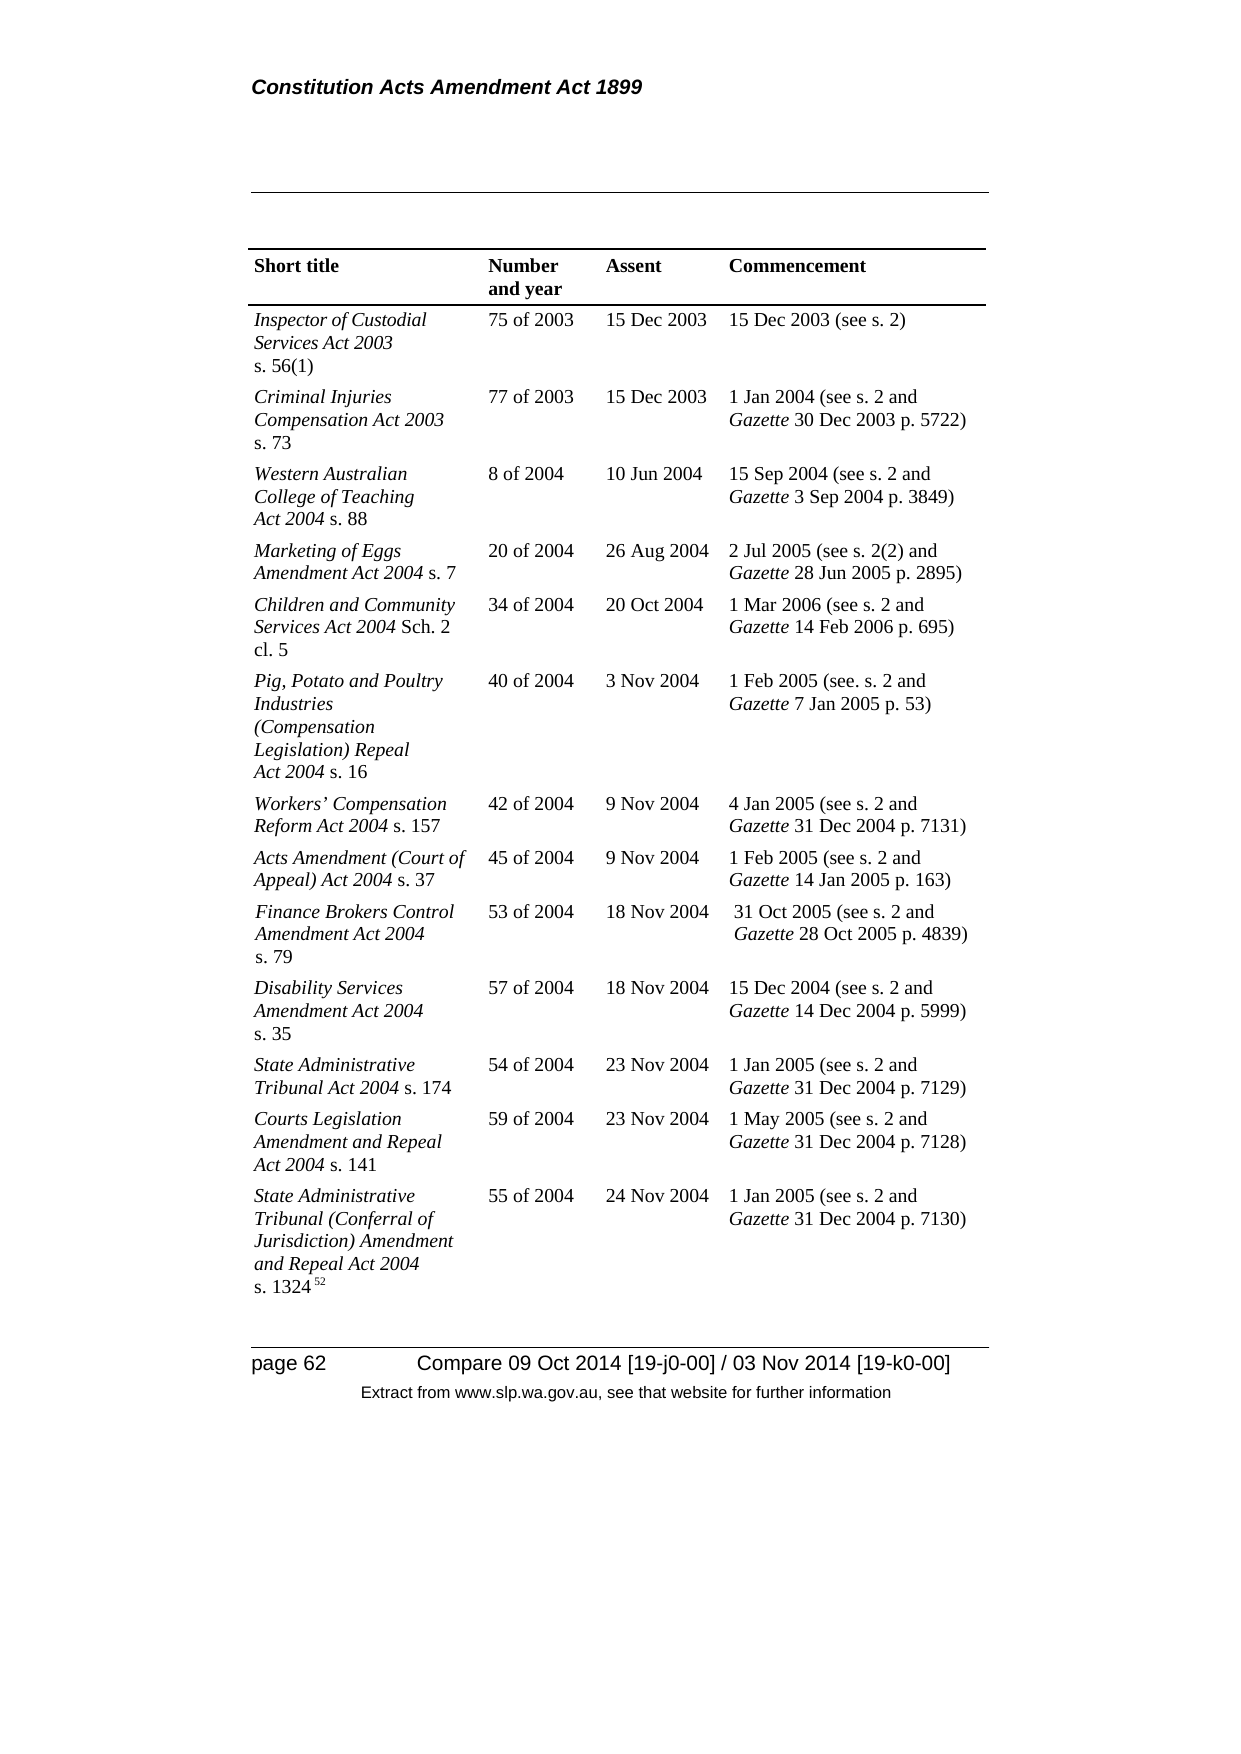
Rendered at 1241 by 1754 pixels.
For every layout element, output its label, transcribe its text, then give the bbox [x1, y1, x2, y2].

table_cell 26 Aug 2004 [600, 534, 723, 588]
table_cell 54 of 2004 [482, 1049, 600, 1103]
table_cell State Administrative Tribunal (Conferral of Jurisdiction) Amendment and Repeal Act 2004 s. 1324 52 [248, 1180, 482, 1302]
table_cell 1 May 2005 (see s. 2 and Gazette 31 Dec 2004 p. 7128) [723, 1103, 986, 1180]
table_cell Courts Legislation Amendment and Repeal Act 2004 s. 141 [248, 1103, 482, 1180]
table_cell 23 Nov 2004 [600, 1049, 723, 1103]
table_cell 15 Dec 2004 (see s. 2 and Gazette 14 Dec 2004 p. 5999) [723, 972, 986, 1049]
table_cell Marketing of Eggs Amendment Act 2004 s. 7 [248, 534, 482, 588]
table_cell 8 of 2004 [482, 458, 600, 534]
table_cell 75 of 2003 [482, 306, 600, 381]
table_cell 24 Nov 2004 [600, 1180, 723, 1302]
table_cell 18 Nov 2004 [600, 972, 723, 1049]
table_cell of Teaching Act 2004 s. 88 [248, 458, 482, 534]
table_cell 20 of 2004 [482, 534, 600, 588]
table_cell 15 Dec 2003 [600, 381, 723, 458]
table_cell 1 Jan 2004 (see s. 2 and Gazette 30 Dec 2003 p. 5722) [723, 381, 986, 458]
table_cell State Administrative Tribunal Act 2004 s. 174 [248, 1049, 482, 1103]
table_header Commencement [723, 250, 986, 304]
table_cell Acts Amendment (Court of Appeal) Act 2004 s. 37 [248, 841, 482, 895]
table_cell 23 Nov 2004 [600, 1103, 723, 1180]
table_cell 4 Jan 2005 (see s. 2 and Gazette 31 Dec 2004 p. 7131) [723, 788, 986, 841]
table_cell 1 Feb 2005 (see. s. 2 and Gazette 7 Jan 2005 p. 53) [723, 665, 986, 787]
table_cell 53 of 2004 [482, 895, 600, 972]
table_cell 59 of 2004 [482, 1103, 600, 1180]
table_cell 18 Nov 2004 [600, 895, 723, 972]
table_cell 1 Feb 2005 (see s. 2 and Gazette 14 Jan 2005 p. 163) [723, 841, 986, 895]
table_cell 57 of 2004 [482, 972, 600, 1049]
table_cell 42 of 2004 [482, 788, 600, 841]
table_cell Pig, Potato and Poultry Industries (Compensation Legislation) Repeal Act 2004 s. 16 [248, 665, 482, 787]
table_cell 15 Dec 2003 (see s. 2) [723, 306, 986, 381]
table_cell 55 of 2004 [482, 1180, 600, 1302]
table_cell 9 Nov 2004 [600, 841, 723, 895]
table_cell 3 Nov 2004 [600, 665, 723, 787]
table_cell 31 Oct 2005 (see s. 2 and Gazette 28 Oct 2005 p. 4839) [723, 895, 986, 972]
table_header Short title [248, 250, 482, 304]
table_cell 15 Sep 2004 (see s. 2 and Gazette 3 Sep 2004 p. 3849) [723, 458, 986, 534]
table_cell 45 of 2004 [482, 841, 600, 895]
table_cell 1 Mar 2006 (see s. 2 and Gazette 14 Feb 2006 p. 695) [723, 588, 986, 665]
table_cell 15 Dec 2003 [600, 306, 723, 381]
table_cell 40 of 2004 [482, 665, 600, 787]
table_cell Finance Brokers Control Amendment Act 2004 s. 79 [248, 895, 482, 972]
table_cell 1 Jan 2005 (see s. 2 and Gazette 31 Dec 2004 p. 7129) [723, 1049, 986, 1103]
table_cell 1 Jan 2005 (see s. 2 and Gazette 31 Dec 2004 p. 7130) [723, 1180, 986, 1302]
table_header Assent [600, 250, 723, 304]
table_header Number and year [482, 250, 600, 304]
table_cell 20 Oct 2004 [600, 588, 723, 665]
table_cell 9 Nov 2004 [600, 788, 723, 841]
table_cell 2 Jul 2005 (see s. 2(2) and Gazette 28 Jun 2005 p. 2895) [723, 534, 986, 588]
table_cell Workers’ Compensation Reform Act 2004 s. 157 [248, 788, 482, 841]
table_cell 10 Jun 2004 [600, 458, 723, 534]
table_cell Criminal Injuries Compensation Act 2003 s. 73 [248, 381, 482, 458]
table_cell Disability Services Amendment Act 2004 s. 35 [248, 972, 482, 1049]
table_cell Children and Community Services Act 2004 Sch. 2 cl. 5 [248, 588, 482, 665]
table_cell 77 of 2003 [482, 381, 600, 458]
table_cell 34 of 2004 [482, 588, 600, 665]
table_cell Inspector of Custodial Services Act 2003 s. 56(1) [248, 306, 482, 381]
